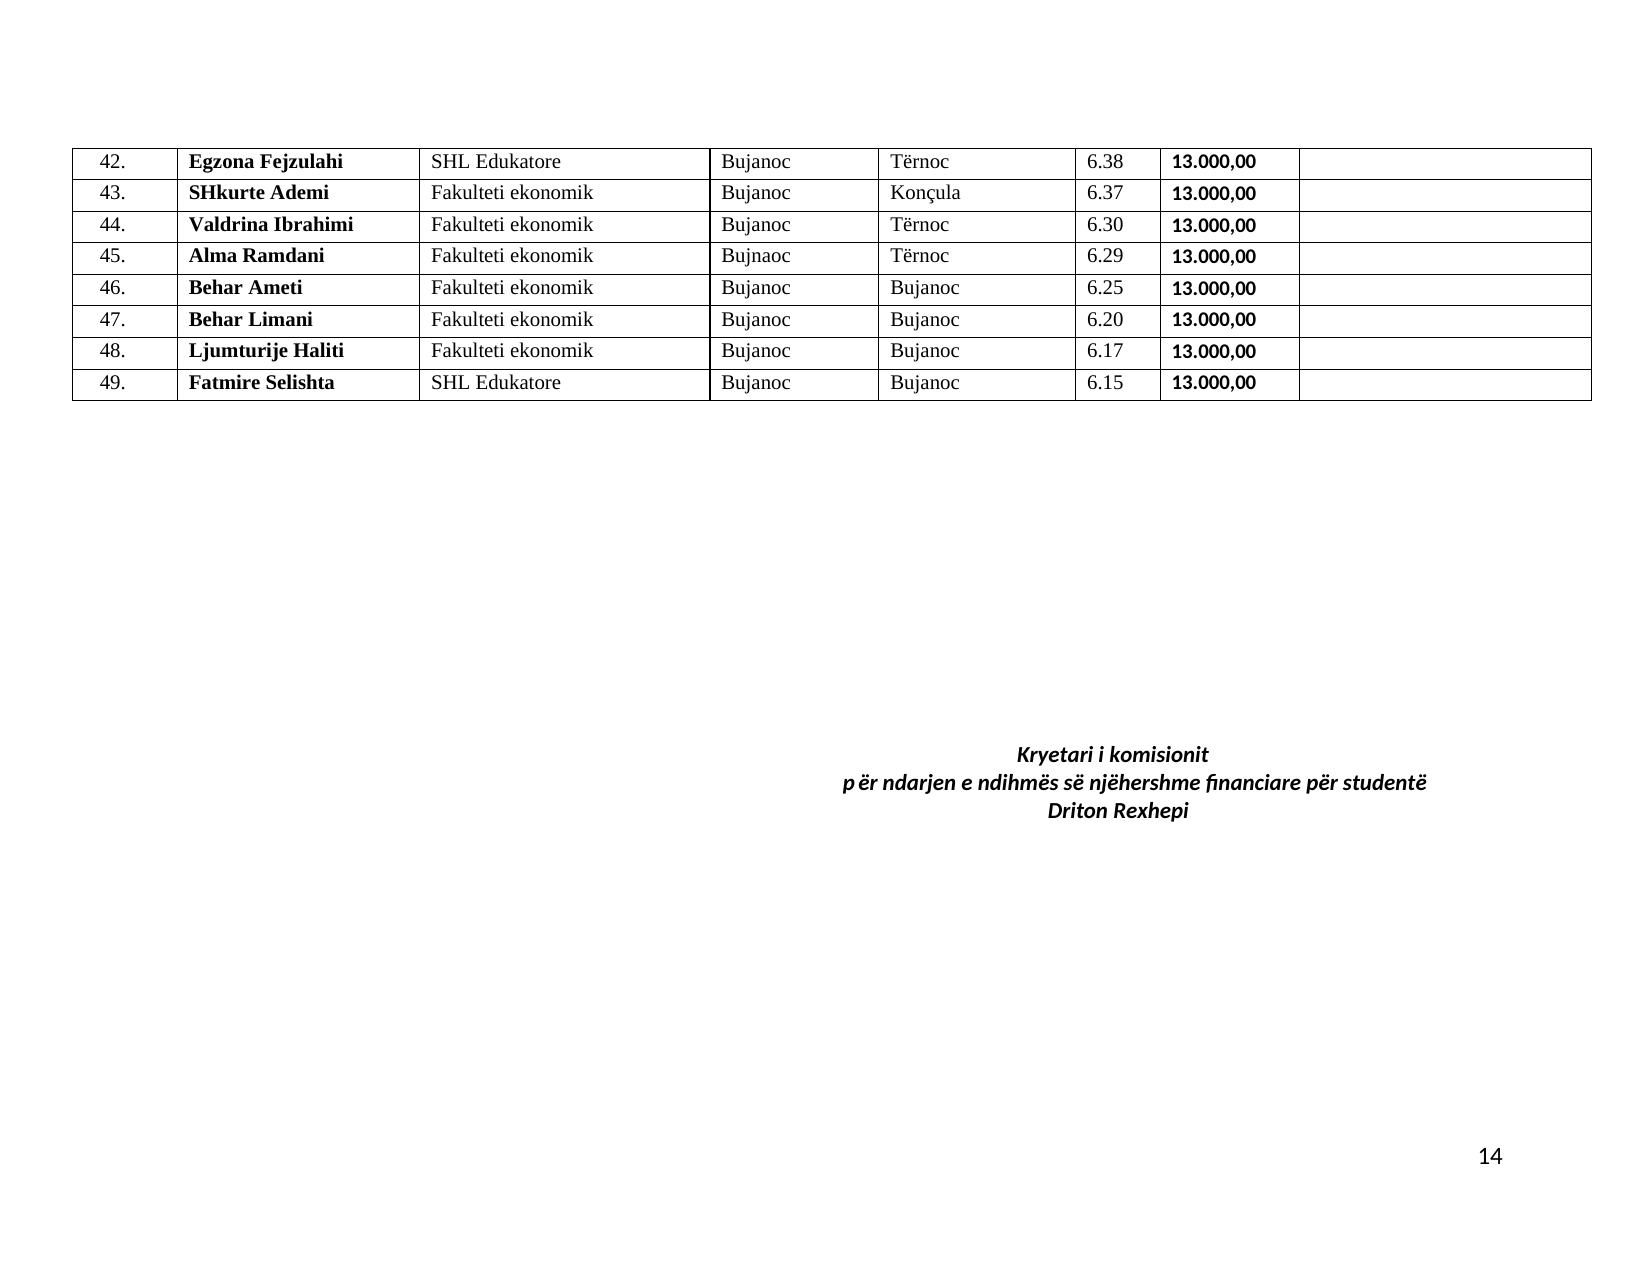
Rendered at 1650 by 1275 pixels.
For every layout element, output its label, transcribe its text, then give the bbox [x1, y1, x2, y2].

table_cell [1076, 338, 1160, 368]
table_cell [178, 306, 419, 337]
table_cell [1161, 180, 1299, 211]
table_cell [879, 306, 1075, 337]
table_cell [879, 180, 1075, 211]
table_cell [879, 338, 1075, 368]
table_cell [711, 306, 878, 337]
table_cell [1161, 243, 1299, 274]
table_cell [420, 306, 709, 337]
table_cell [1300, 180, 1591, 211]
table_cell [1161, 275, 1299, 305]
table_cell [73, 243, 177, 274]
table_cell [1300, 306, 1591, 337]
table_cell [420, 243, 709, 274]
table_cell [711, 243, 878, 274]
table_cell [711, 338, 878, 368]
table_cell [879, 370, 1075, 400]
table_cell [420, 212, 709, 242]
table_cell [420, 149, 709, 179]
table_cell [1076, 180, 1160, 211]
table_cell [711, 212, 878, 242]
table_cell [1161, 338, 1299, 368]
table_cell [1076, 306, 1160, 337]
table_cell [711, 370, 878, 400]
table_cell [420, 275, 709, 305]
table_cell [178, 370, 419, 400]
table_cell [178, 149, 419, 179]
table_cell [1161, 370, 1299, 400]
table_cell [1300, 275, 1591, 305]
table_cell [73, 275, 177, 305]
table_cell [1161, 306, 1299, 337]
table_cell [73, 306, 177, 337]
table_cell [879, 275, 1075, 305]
text Kryetari i komisionit [148, 740, 1502, 768]
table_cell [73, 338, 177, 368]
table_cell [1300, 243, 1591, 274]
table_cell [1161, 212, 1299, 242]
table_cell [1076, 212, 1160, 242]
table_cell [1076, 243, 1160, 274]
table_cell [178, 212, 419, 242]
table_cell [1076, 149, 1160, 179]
text Driton Rexhepi [148, 796, 1502, 824]
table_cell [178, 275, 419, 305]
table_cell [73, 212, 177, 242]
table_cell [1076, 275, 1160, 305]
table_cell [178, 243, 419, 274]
text për ndarjen e ndihmës së njëhershme financiare për studentë [148, 768, 1502, 796]
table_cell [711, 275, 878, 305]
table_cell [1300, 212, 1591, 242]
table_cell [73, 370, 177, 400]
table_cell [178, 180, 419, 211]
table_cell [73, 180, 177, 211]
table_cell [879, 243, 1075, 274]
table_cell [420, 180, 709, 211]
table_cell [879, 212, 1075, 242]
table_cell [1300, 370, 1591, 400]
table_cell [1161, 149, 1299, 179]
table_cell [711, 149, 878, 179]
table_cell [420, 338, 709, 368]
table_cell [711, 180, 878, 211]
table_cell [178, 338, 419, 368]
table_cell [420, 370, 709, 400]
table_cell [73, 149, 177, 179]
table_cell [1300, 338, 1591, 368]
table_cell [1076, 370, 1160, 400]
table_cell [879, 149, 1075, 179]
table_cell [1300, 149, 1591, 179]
